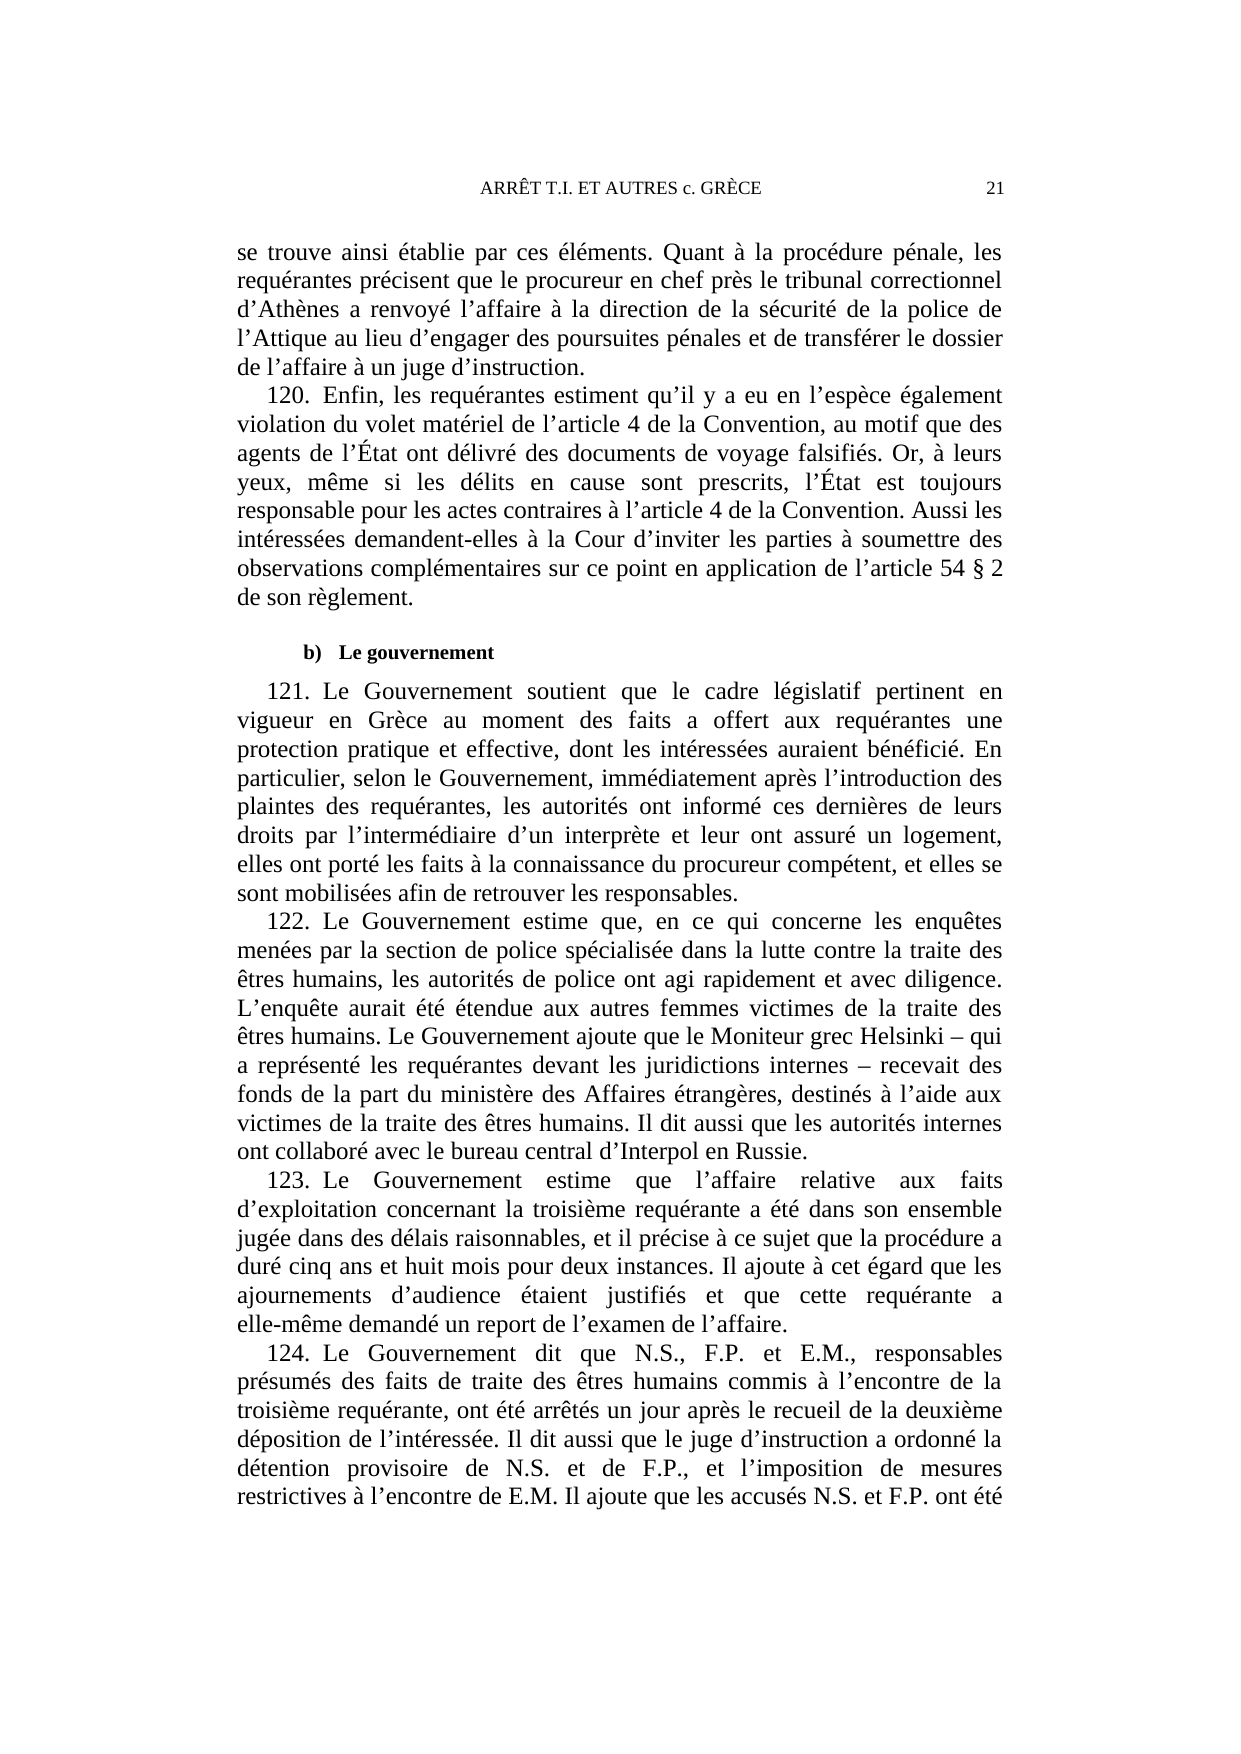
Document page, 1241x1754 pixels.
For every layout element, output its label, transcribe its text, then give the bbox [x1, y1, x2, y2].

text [237, 237, 1003, 381]
text 122. Le Gouvernement estime que, en ce qui concerne les enquêtes menées par la section de police spécialisée dans la lutte contre la traite des êtres humains, les autorités de police ont agi rapidement et avec diligence. L’enquête aurait été étendue aux autres femmes victimes de la traite des êtres humains. Le Gouvernement ajoute que le Moniteur grec Helsinki – qui a représenté les requérantes devant les juridictions internes – recevait des fonds de la part du ministère des Affaires étrangères, destinés à l’aide aux victimes de la traite des êtres humains. Il dit aussi que les autorités internes ont collaboré avec le bureau central d’Interpol en Russie. [237, 906, 1003, 1165]
text 123. Le Gouvernement estime que l’affaire relative aux faits d’exploitation concernant la troisième requérante a été dans son ensemble jugée dans des délais raisonnables, et il précise à ce sujet que la procédure a duré cinq ans et huit mois pour deux instances. Il ajoute à cet égard que les ajournements d’audience étaient justifiés et que cette requérante a elle-même demandé un report de l’examen de l’affaire. [237, 1165, 1003, 1338]
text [237, 1338, 1003, 1510]
text 121. Le Gouvernement soutient que le cadre législatif pertinent en vigueur en Grèce au moment des faits a offert aux requérantes une protection pratique et effective, dont les intéressées auraient bénéficié. En particulier, selon le Gouvernement, immédiatement après l’introduction des plaintes des requérantes, les autorités ont informé ces dernières de leurs droits par l’intermédiaire d’un interprète et leur ont assuré un logement, elles ont porté les faits à la connaissance du procureur compétent, et elles se sont mobilisées afin de retrouver les responsables. [237, 676, 1003, 906]
text 120. Enfin, les requérantes estiment qu’il y a eu en l’espèce également violation du volet matériel de l’article 4 de la Convention, au motif que des agents de l’État ont délivré des documents de voyage falsifiés. Or, à leurs yeux, même si les délits en cause sont prescrits, l’État est toujours responsable pour les actes contraires à l’article 4 de la Convention. Aussi les intéressées demandent-elles à la Cour d’inviter les parties à soumettre des observations complémentaires sur ce point en application de l’article 54 § 2 de son règlement. [237, 381, 1003, 611]
text Le gouvernement [303, 640, 1003, 664]
